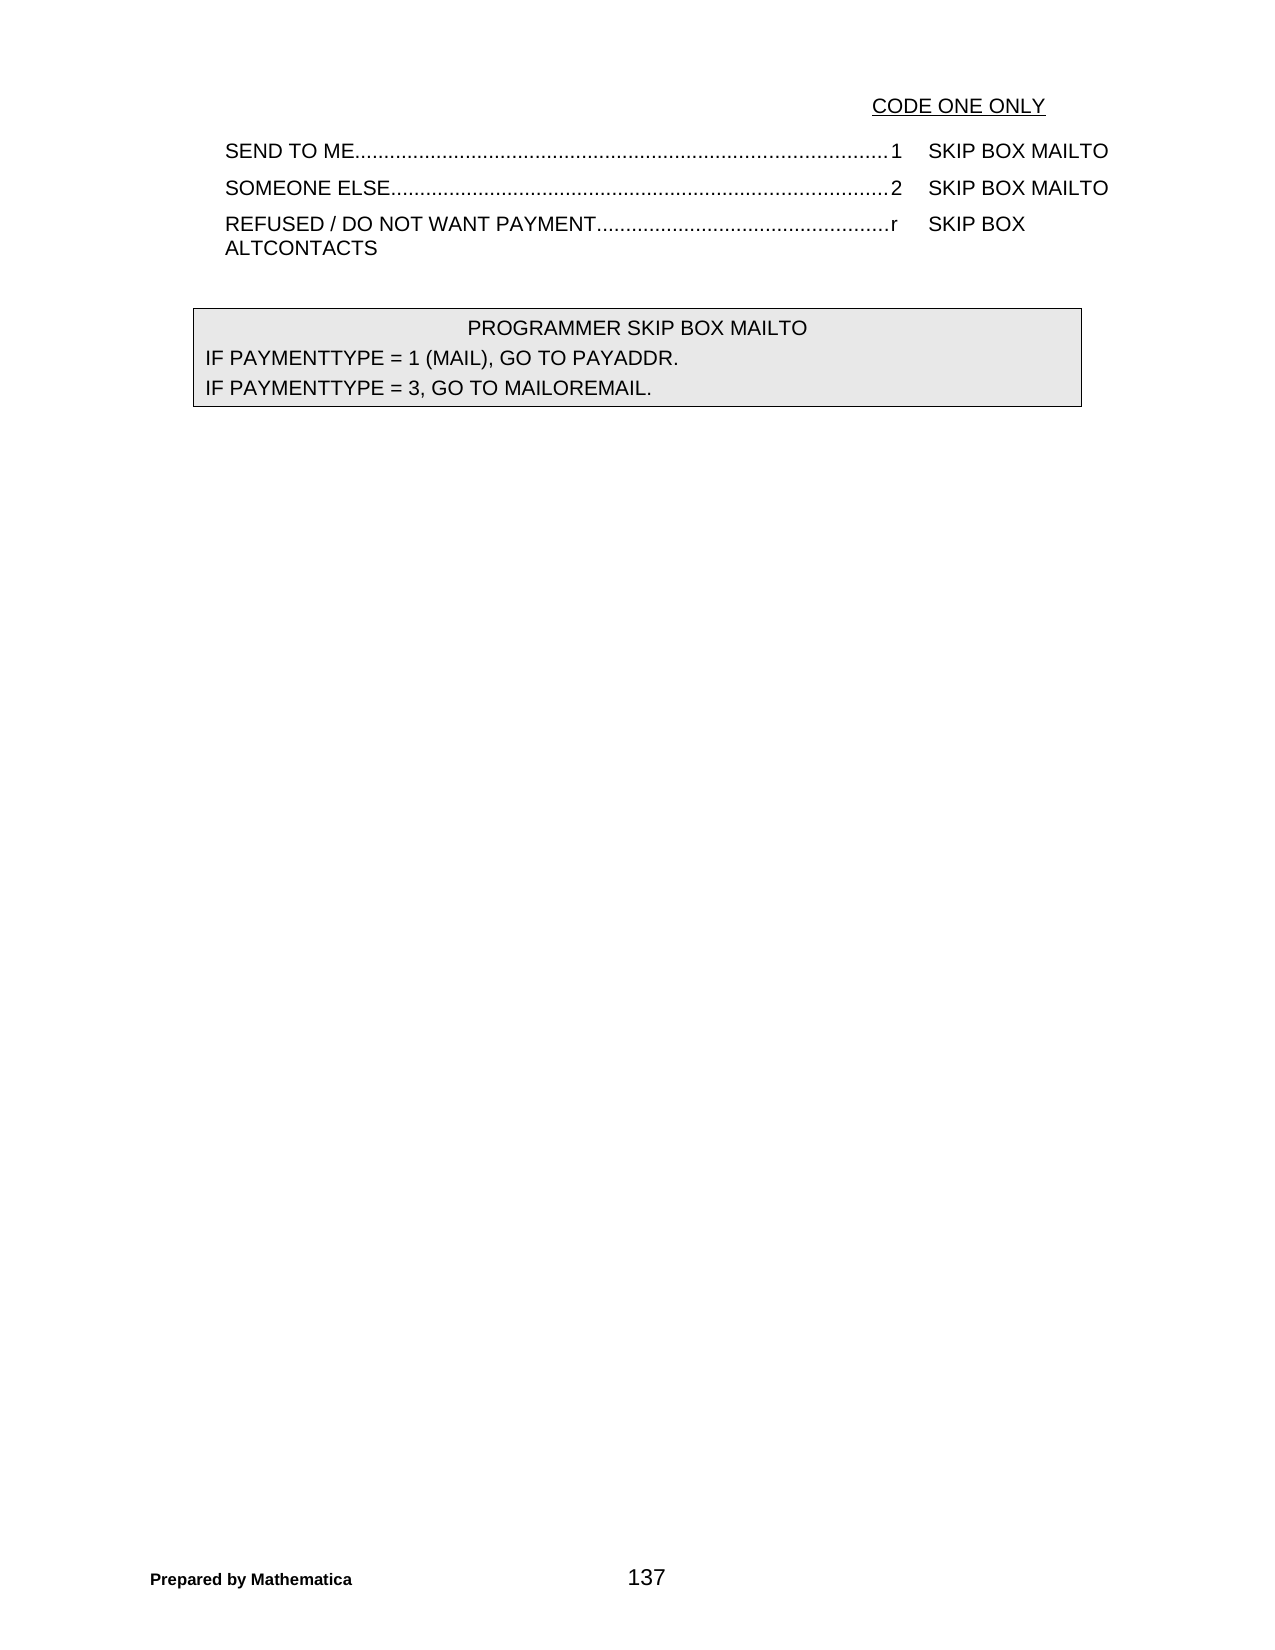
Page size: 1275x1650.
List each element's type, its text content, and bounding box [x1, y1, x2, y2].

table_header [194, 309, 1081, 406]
text REFUSED / DO NOT WANT PAYMENT r SKIP BOX ALTCONTACTS [225, 212, 1162, 260]
text SOMEONE ELSE 2 SKIP BOX MAILTO [225, 175, 1162, 199]
text SEND TO ME 1 SKIP BOX MAILTO [225, 139, 1162, 163]
